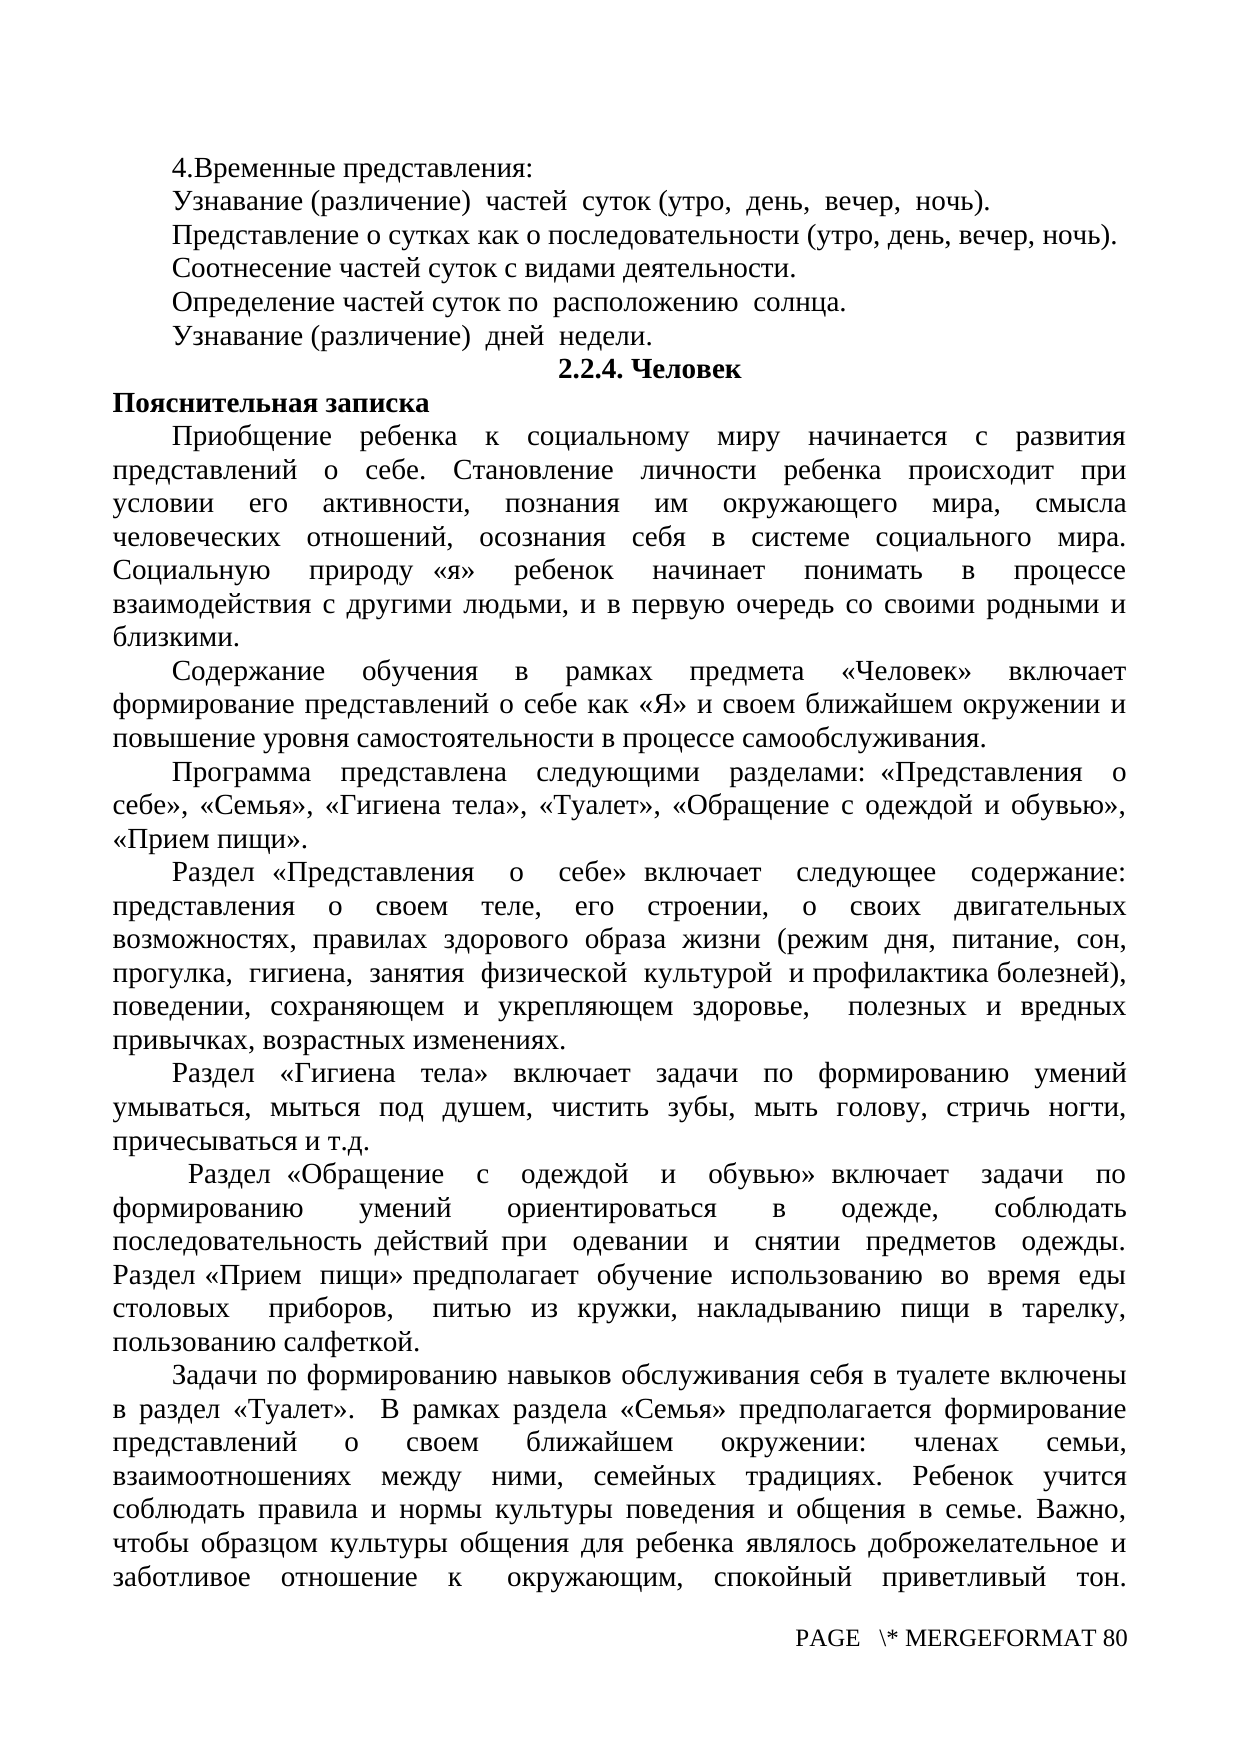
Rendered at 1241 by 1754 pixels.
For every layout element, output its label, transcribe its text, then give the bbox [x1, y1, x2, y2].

text 4.Временные представления: [112, 150, 1128, 183]
text Определение частей суток по расположению солнца. [112, 284, 1128, 318]
text Приобщение ребенка к социальному миру начинается с развития представлений о себе. Становление личности ребенка происходит при условии его активности, познания им окружающего мира, смысла человеческих отношений, осознания себя в системе социального мира. Социальную природу «я» ребенок начинает понимать в процессе взаимодействия с другими людьми, и в первую очередь со своими родными и близкими. [112, 418, 1128, 653]
text Соотнесение частей суток с видами деятельности. [112, 251, 1128, 284]
text Раздел «Гигиена тела» включает задачи по формированию умений умываться, мыться под душем, чистить зубы, мыть голову, стричь ногти, причесываться и т.д. [112, 1056, 1128, 1156]
text Раздел «Обращение с одеждой и обувью» включает задачи по формированию умений ориентироваться в одежде, соблюдать последовательность действий при одевании и снятии предметов одежды. Раздел «Прием пищи» предполагает обучение использованию во время еды столовых приборов, питью из кружки, накладыванию пищи в тарелку, пользованию салфеткой. [112, 1156, 1128, 1357]
text 2.2.4. Человек [112, 351, 1128, 385]
text Пояснительная записка [112, 385, 1128, 418]
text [112, 1357, 1128, 1592]
text Узнавание (различение) частей суток (утро, день, вечер, ночь). [112, 183, 1128, 217]
text Узнавание (различение) дней недели. [112, 318, 1128, 351]
text Содержание обучения в рамках предмета «Человек» включает формирование представлений о себе как «Я» и своем ближайшем окружении и повышение уровня самостоятельности в процессе самообслуживания. [112, 653, 1128, 754]
text Представление о сутках как о последовательности (утро, день, вечер, ночь). [112, 217, 1128, 251]
text Программа представлена следующими разделами: «Представления о себе», «Семья», «Гигиена тела», «Туалет», «Обращение с одеждой и обувью», «Прием пищи». [112, 754, 1128, 854]
text Раздел «Представления о себе» включает следующее содержание: представления о своем теле, его строении, о своих двигательных возможностях, правилах здорового образа жизни (режим дня, питание, сон, прогулка, гигиена, занятия физической культурой и профилактика болезней), поведении, сохраняющем и укрепляющем здоровье, полезных и вредных привычках, возрастных изменениях. [112, 854, 1128, 1056]
